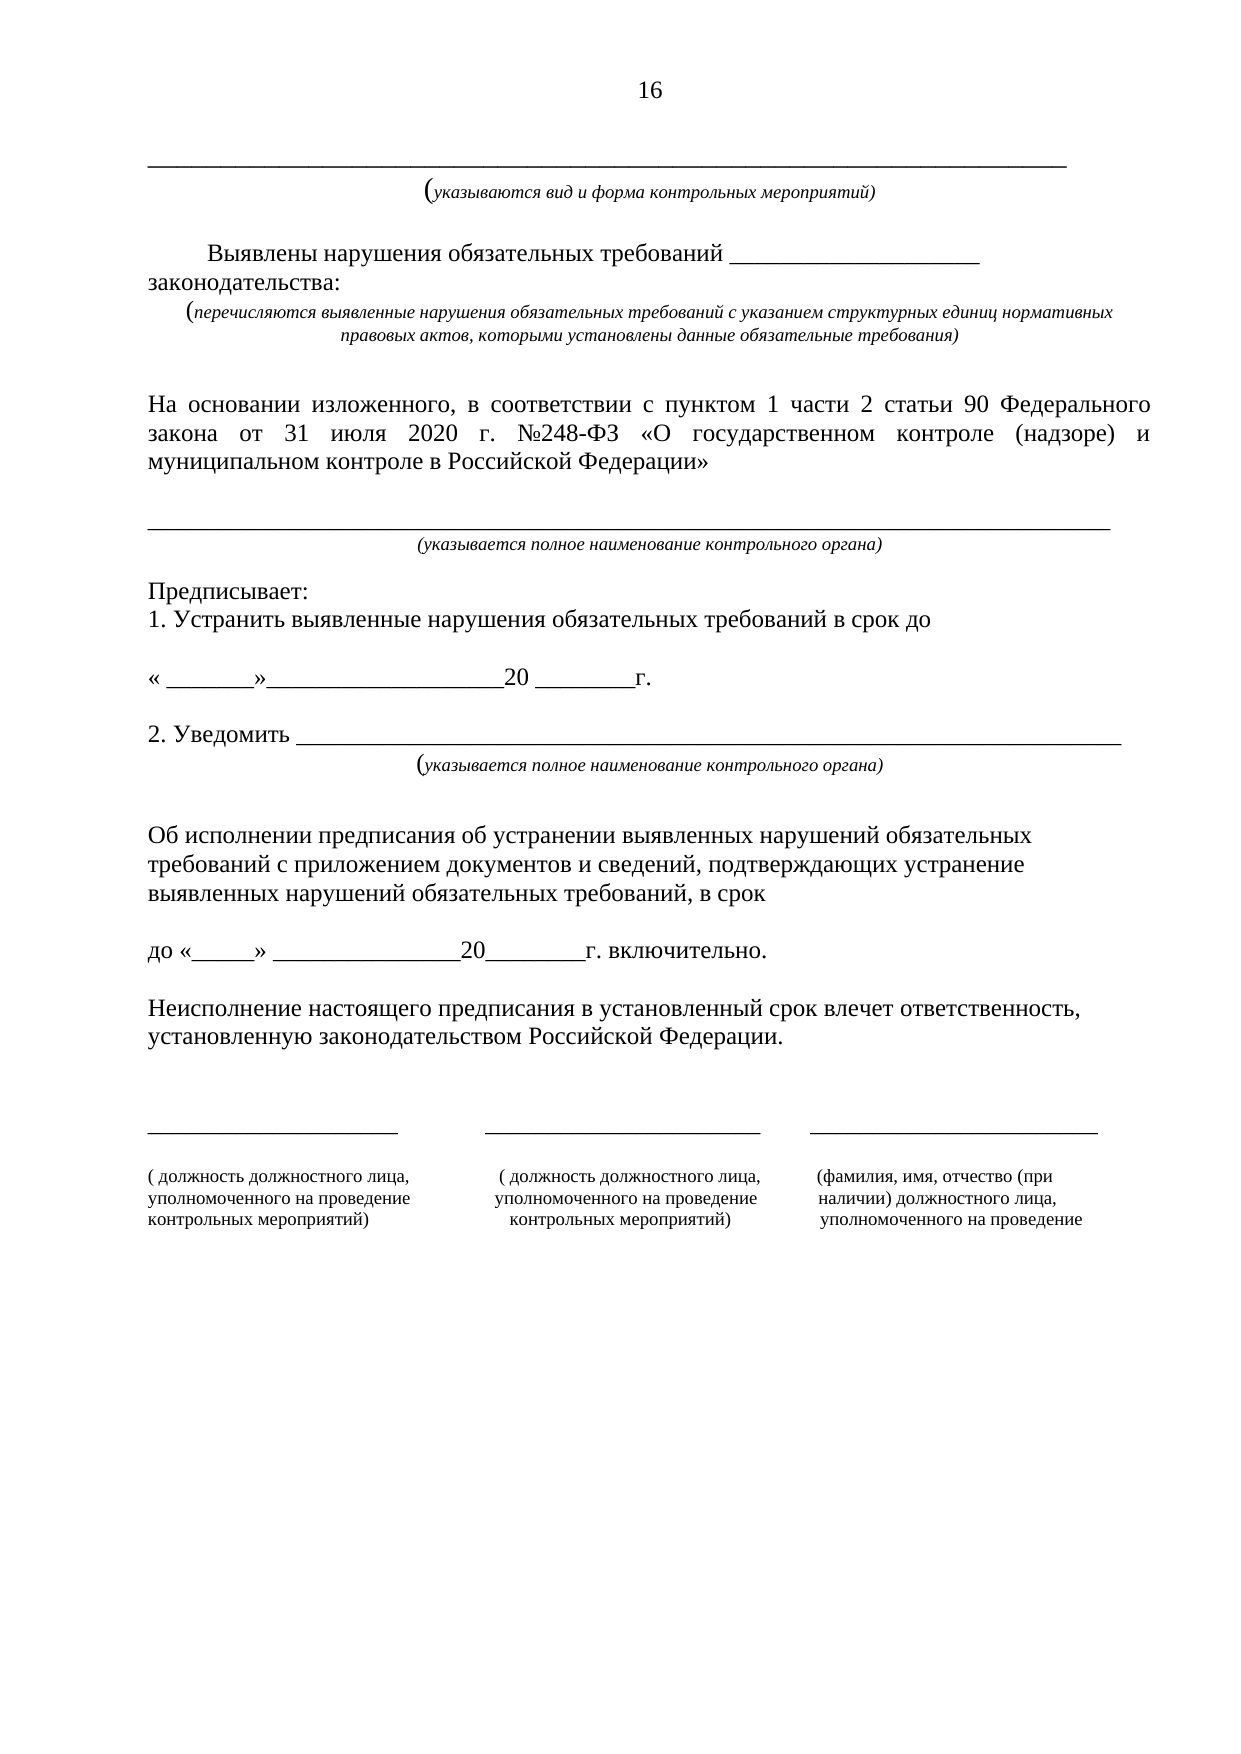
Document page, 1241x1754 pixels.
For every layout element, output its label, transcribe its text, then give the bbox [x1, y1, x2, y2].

text (указываются вид и форма контрольных мероприятий) [148, 171, 1152, 204]
text Неисполнение настоящего предписания в установленный срок влечет ответственность, установленную законодательством Российской Федерации. [148, 993, 1152, 1050]
text Предписывает: [148, 576, 1152, 604]
text « _______»___________________20 ________г. [148, 662, 1152, 691]
text до «_____» _______________20________г. включительно. [148, 935, 1152, 964]
text ____________________ ______________________ _______________________ [148, 1108, 1152, 1136]
text _______________________________________________________________ [148, 137, 1152, 171]
text (указывается полное наименование контрольного органа) [148, 533, 1152, 554]
text _____________________________________________________________________________ [148, 504, 1152, 533]
text Выявлены нарушения обязательных требований ____________________ законодательства: [148, 238, 1152, 295]
text На основании изложенного, в соответствии с пунктом 1 части 2 статьи 90 Федерального закона от 31 июля . №248-ФЗ «О государственном контроле (надзоре) и муниципальном контроле в Российской Федерации» [148, 389, 1152, 475]
text 2. Уведомить __________________________________________________________________ [148, 719, 1152, 748]
text Об исполнении предписания об устранении выявленных нарушений обязательных требований с приложением документов и сведений, подтверждающих устранение выявленных нарушений обязательных требований, в срок [148, 820, 1152, 906]
text (указывается полное наименование контрольного органа) [148, 748, 1152, 777]
text уполномоченного на проведение уполномоченного на проведение наличии) должностного лица, [148, 1187, 1152, 1208]
text контрольных мероприятий) контрольных мероприятий) уполномоченного на проведение [148, 1208, 1152, 1230]
text ( должность должностного лица, ( должность должностного лица, (фамилия, имя, отчество (при [148, 1165, 1152, 1187]
text 1. Устранить выявленные нарушения обязательных требований в срок до [148, 604, 1152, 633]
text (перечисляются выявленные нарушения обязательных требований с указанием структурных единиц нормативных правовых актов, которыми установлены данные обязательные требования) [148, 295, 1152, 346]
